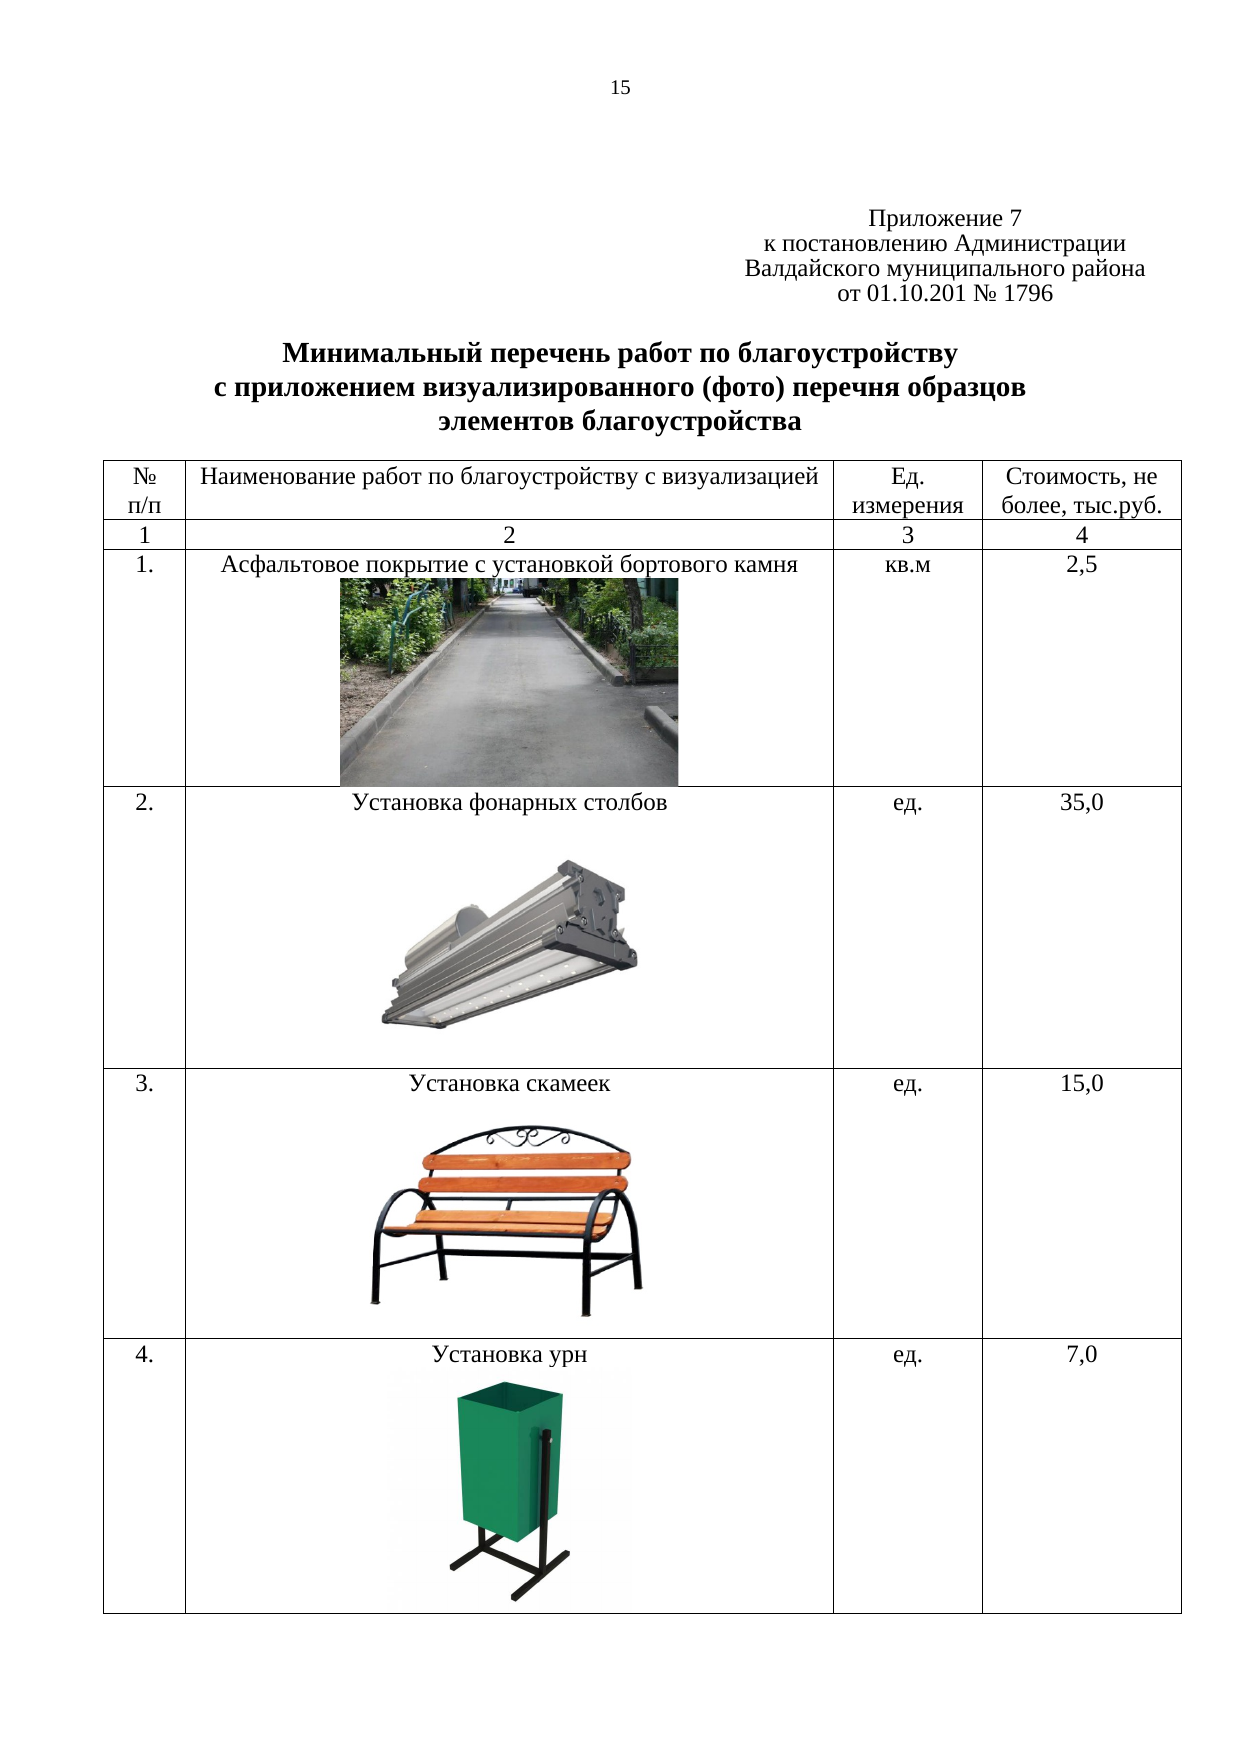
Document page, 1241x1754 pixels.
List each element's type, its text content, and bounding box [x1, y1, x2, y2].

text Валдайского муниципального района [709, 257, 1181, 282]
table_cell 1 [104, 520, 185, 548]
text от 01.10.201 № 1796 [709, 282, 1181, 307]
table_cell Установка скамеек [186, 1069, 833, 1338]
text Приложение 7 [709, 207, 1181, 232]
table_header Ед. измерения [834, 461, 982, 519]
picture [325, 1097, 693, 1338]
table_header Стоимость, не более, тыс.руб. [983, 461, 1181, 519]
table_cell 15,0 [983, 1069, 1181, 1338]
text к постановлению Администрации [709, 232, 1181, 257]
text с приложением визуализированного (фото) перечня образцов [59, 369, 1181, 403]
picture [351, 816, 668, 1068]
table_cell ед. [834, 787, 982, 1067]
table_cell ед. [834, 1339, 982, 1612]
table_cell 4. [104, 1339, 185, 1612]
table_header Наименование работ по благоустройству с визуализацией [186, 461, 833, 519]
table_cell 1. [104, 550, 185, 786]
table_cell 3. [104, 1069, 185, 1338]
table_cell Асфальтовое покрытие с установкой бортового камня [186, 550, 833, 786]
table_header № п/п [104, 461, 185, 519]
text Минимальный перечень работ по благоустройству [59, 336, 1181, 369]
table_cell 7,0 [983, 1339, 1181, 1612]
table_cell 4 [983, 520, 1181, 548]
picture [386, 1367, 632, 1613]
table_cell Установка урн [186, 1339, 833, 1612]
table_cell 2 [186, 520, 833, 548]
table_cell 2,5 [983, 550, 1181, 786]
table_cell 2. [104, 787, 185, 1067]
picture [340, 578, 679, 787]
text элементов благоустройства [59, 403, 1181, 436]
table_cell Установка фонарных столбов [186, 787, 833, 1067]
table_cell 35,0 [983, 787, 1181, 1067]
table_cell 3 [834, 520, 982, 548]
table_cell кв.м [834, 550, 982, 786]
table_cell ед. [834, 1069, 982, 1338]
